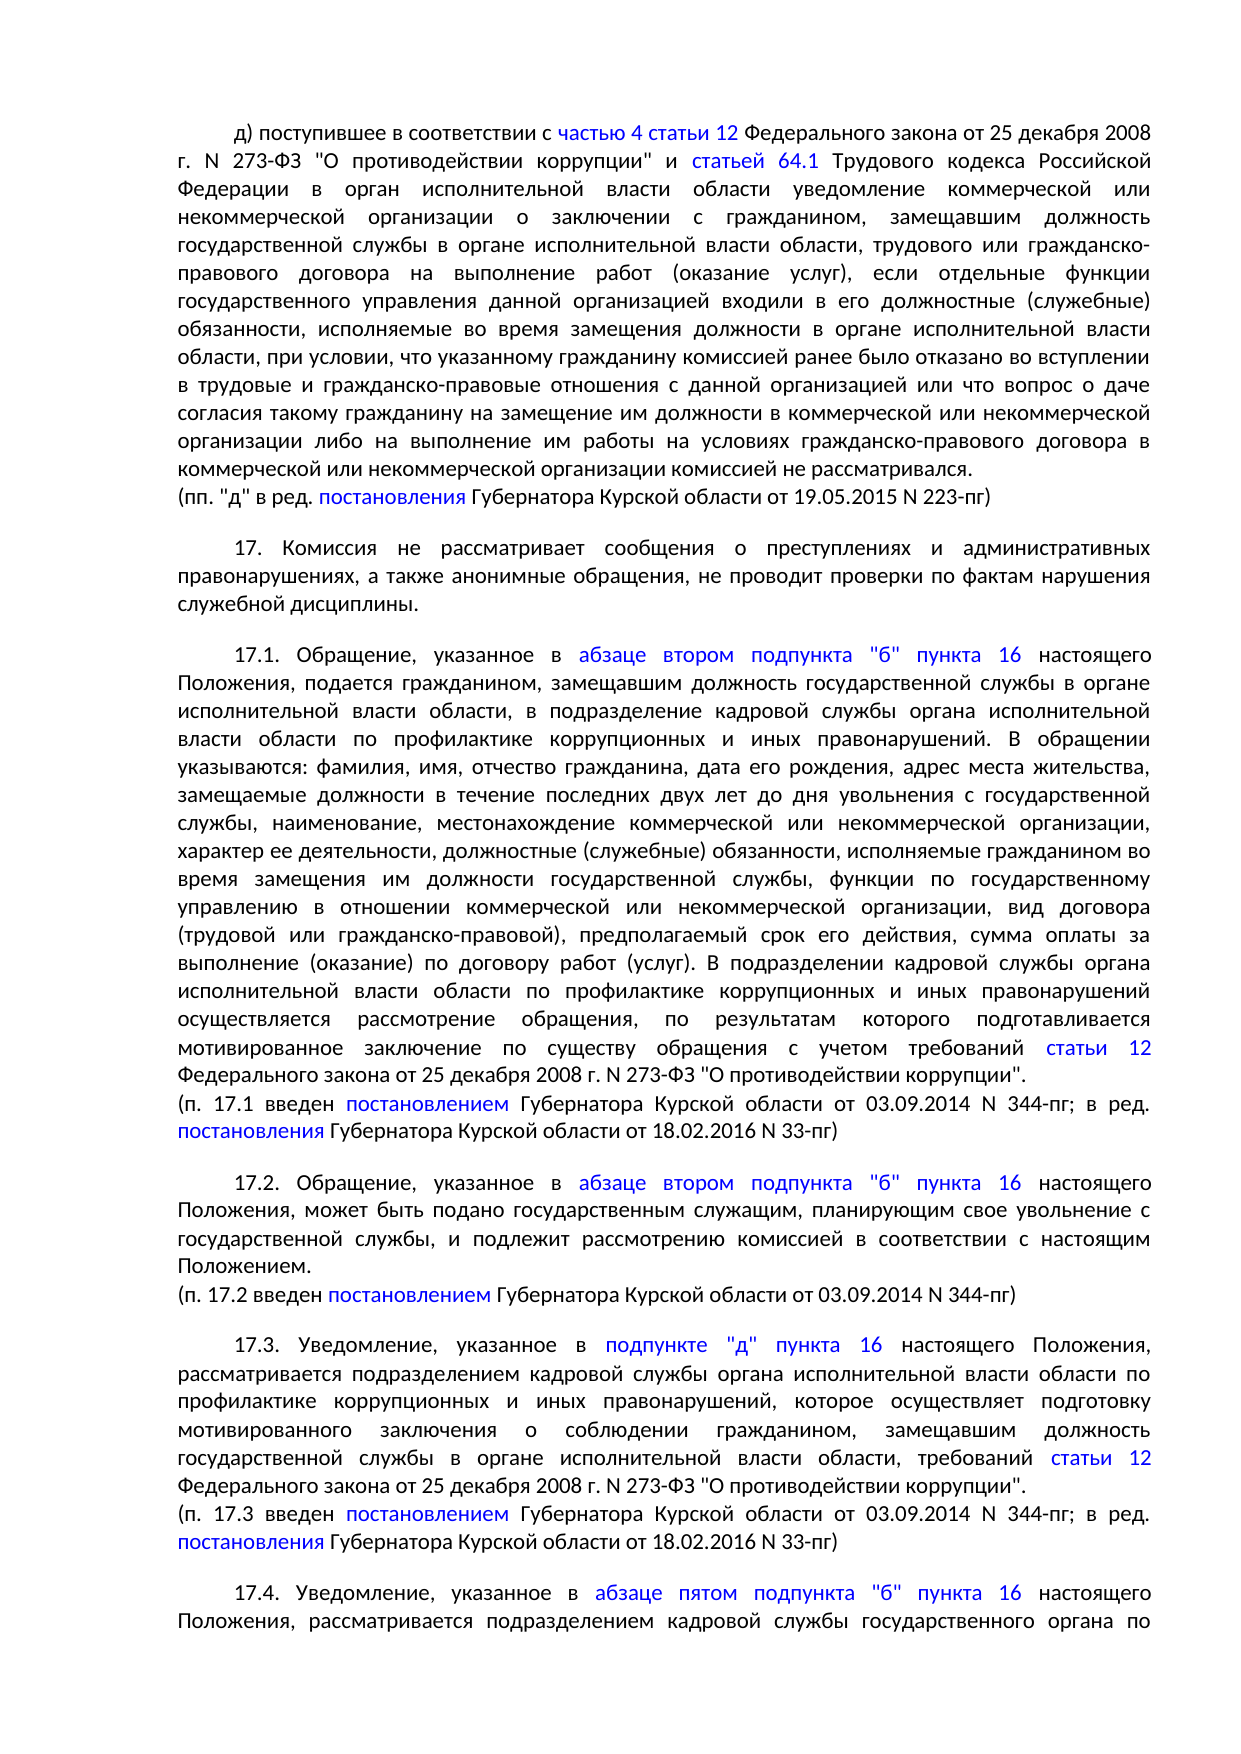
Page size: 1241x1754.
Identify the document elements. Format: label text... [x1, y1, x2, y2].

text д) поступившее в соответствии с частью 4 статьи 12 Федерального закона от 25 декабря 2008 г. N 273-ФЗ "О противодействии коррупции" и статьей 64.1 Трудового кодекса Российской Федерации в орган исполнительной власти области уведомление коммерческой или некоммерческой организации о заключении с гражданином, замещавшим должность государственной службы в органе исполнительной власти области, трудового или гражданско-правового договора на выполнение работ (оказание услуг), если отдельные функции государственного управления данной организацией входили в его должностные (служебные) обязанности, исполняемые во время замещения должности в органе исполнительной власти области, при условии, что указанному гражданину комиссией ранее было отказано во вступлении в трудовые и гражданско-правовые отношения с данной организацией или что вопрос о даче согласия такому гражданину на замещение им должности в коммерческой или некоммерческой организации либо на выполнение им работы на условиях гражданско-правового договора в коммерческой или некоммерческой организации комиссией не рассматривался. [177, 118, 1152, 482]
text (пп. "д" в ред. постановления Губернатора Курской области от 19.05.2015 N 223-пг) [177, 482, 1152, 510]
text (п. 17.3 введен постановлением Губернатора Курской области от 03.09.2014 N 344-пг; в ред. постановления Губернатора Курской области от 18.02.2016 N 33-пг) [177, 1499, 1152, 1555]
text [177, 1578, 1152, 1634]
text 17. Комиссия не рассматривает сообщения о преступлениях и административных правонарушениях, а также анонимные обращения, не проводит проверки по фактам нарушения служебной дисциплины. [177, 533, 1152, 617]
text 17.3. Уведомление, указанное в подпункте "д" пункта 16 настоящего Положения, рассматривается подразделением кадровой службы органа исполнительной власти области по профилактике коррупционных и иных правонарушений, которое осуществляет подготовку мотивированного заключения о соблюдении гражданином, замещавшим должность государственной службы в органе исполнительной власти области, требований статьи 12 Федерального закона от 25 декабря 2008 г. N 273-ФЗ "О противодействии коррупции". [177, 1331, 1152, 1499]
text 17.1. Обращение, указанное в абзаце втором подпункта "б" пункта 16 настоящего Положения, подается гражданином, замещавшим должность государственной службы в органе исполнительной власти области, в подразделение кадровой службы органа исполнительной власти области по профилактике коррупционных и иных правонарушений. В обращении указываются: фамилия, имя, отчество гражданина, дата его рождения, адрес места жительства, замещаемые должности в течение последних двух лет до дня увольнения с государственной службы, наименование, местонахождение коммерческой или некоммерческой организации, характер ее деятельности, должностные (служебные) обязанности, исполняемые гражданином во время замещения им должности государственной службы, функции по государственному управлению в отношении коммерческой или некоммерческой организации, вид договора (трудовой или гражданско-правовой), предполагаемый срок его действия, сумма оплаты за выполнение (оказание) по договору работ (услуг). В подразделении кадровой службы органа исполнительной власти области по профилактике коррупционных и иных правонарушений осуществляется рассмотрение обращения, по результатам которого подготавливается мотивированное заключение по существу обращения с учетом требований статьи 12 Федерального закона от 25 декабря 2008 г. N 273-ФЗ "О противодействии коррупции". [177, 640, 1152, 1089]
text 17.2. Обращение, указанное в абзаце втором подпункта "б" пункта 16 настоящего Положения, может быть подано государственным служащим, планирующим свое увольнение с государственной службы, и подлежит рассмотрению комиссией в соответствии с настоящим Положением. [177, 1168, 1152, 1280]
text (п. 17.2 введен постановлением Губернатора Курской области от 03.09.2014 N 344-пг) [177, 1280, 1152, 1308]
text (п. 17.1 введен постановлением Губернатора Курской области от 03.09.2014 N 344-пг; в ред. постановления Губернатора Курской области от 18.02.2016 N 33-пг) [177, 1089, 1152, 1145]
